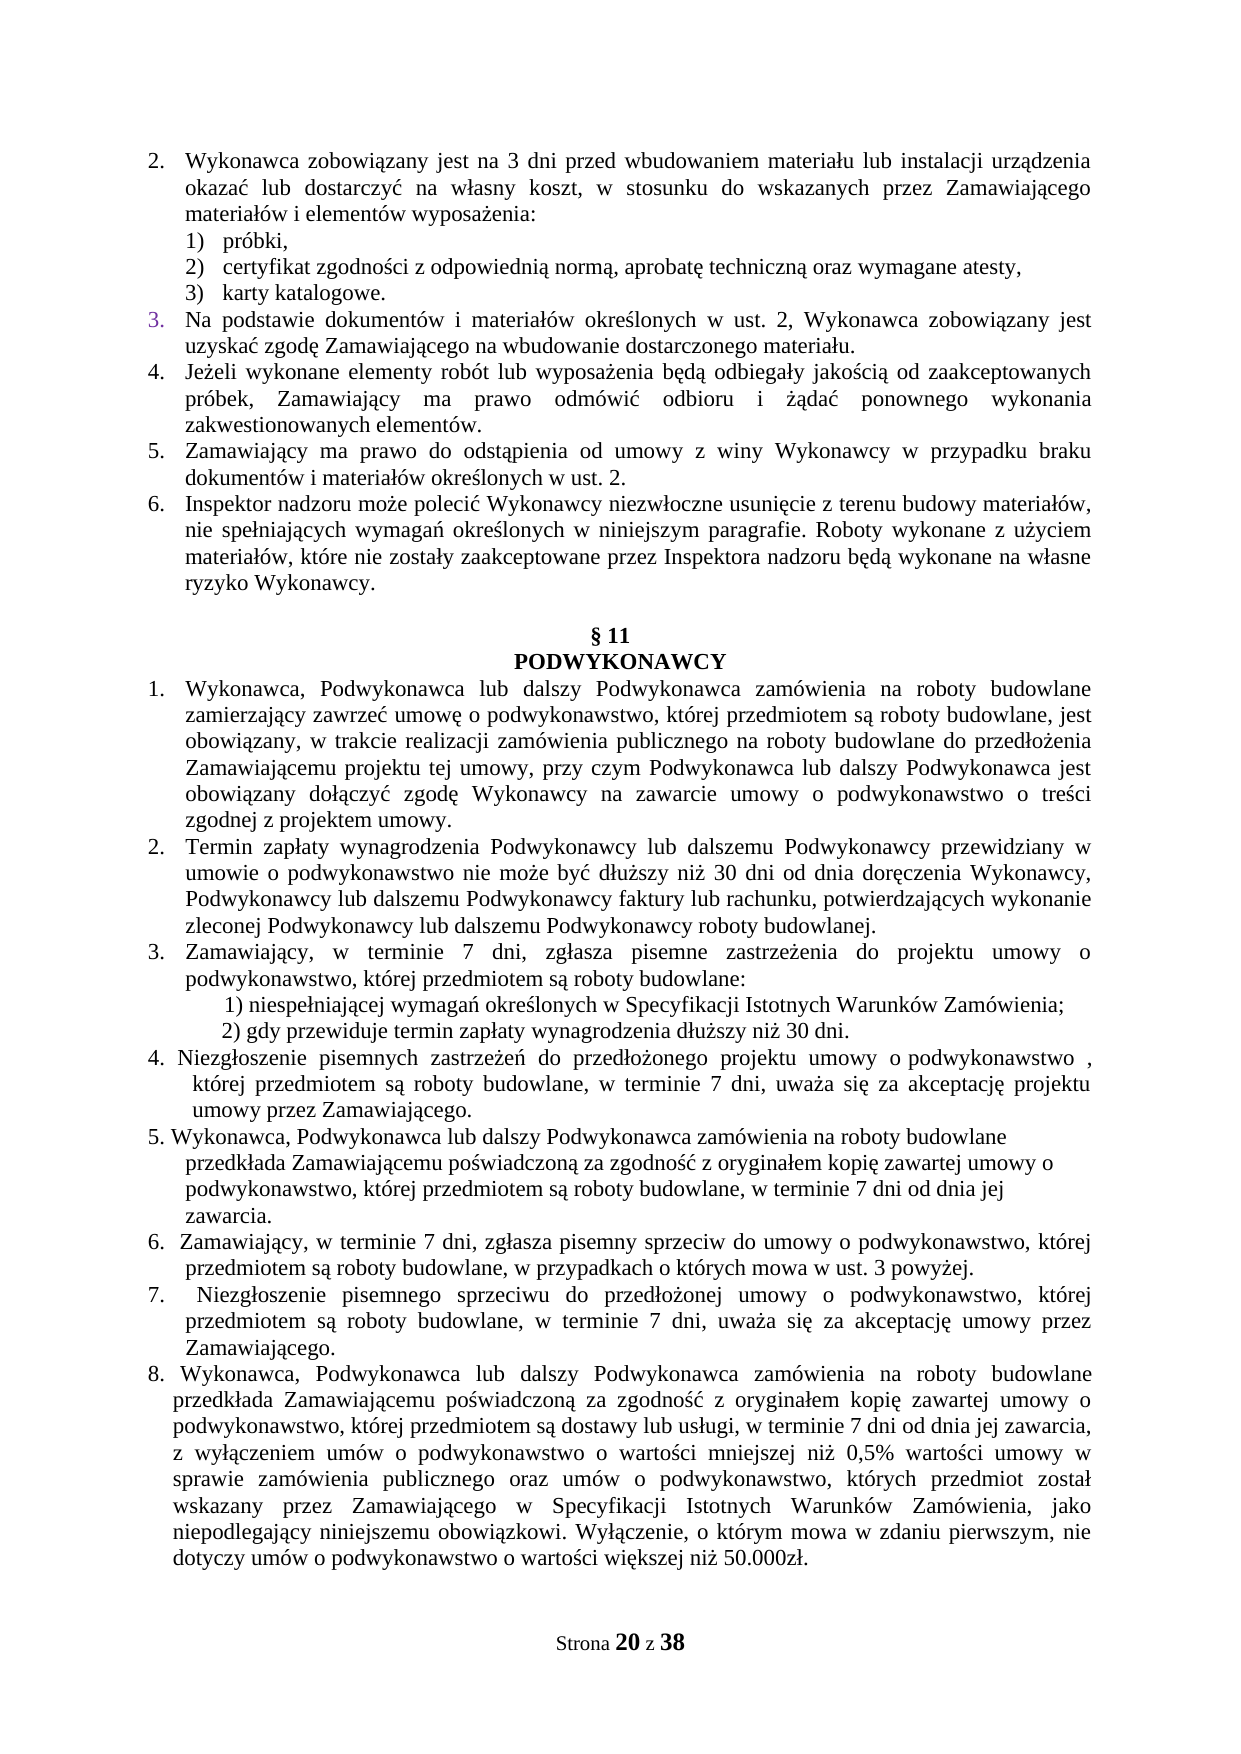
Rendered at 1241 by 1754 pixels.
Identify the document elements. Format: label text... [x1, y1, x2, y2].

text § 11 [590, 622, 1093, 648]
list Wykonawca, Podwykonawca lub dalszy Podwykonawca zamówienia na roboty budowlane zamierzający zawrzeć umowę o podwykonawstwo, której przedmiotem są roboty budowlane, jest obowiązany, w trakcie realizacji zamówienia publicznego na roboty budowlane do przedłożenia Zamawiającemu projektu tej umowy, przy czym Podwykonawca lub dalszy Podwykonawca jest obowiązany dołączyć zgodę Wykonawcy na zawarcie umowy o podwykonawstwo o treści zgodnej z projektem umowy. [148, 675, 1093, 833]
list karty katalogowe. [185, 279, 1093, 306]
text 7. Niezgłoszenie pisemnego sprzeciwu do przedłożonej umowy o podwykonawstwo, której przedmiotem są roboty budowlane, w terminie 7 dni, uważa się za akceptację umowy przez Zamawiającego. [148, 1281, 1093, 1360]
text 1) niespełniającej wymagań określonych w Specyfikacji Istotnych Warunków Zamówienia; [224, 991, 1093, 1017]
list Zamawiający, w terminie 7 dni, zgłasza pisemne zastrzeżenia do projektu umowy o podwykonawstwo, której przedmiotem są roboty budowlane: [148, 938, 1093, 991]
list Na podstawie dokumentów i materiałów określonych w ust. 2, Wykonawca zobowiązany jest uzyskać zgodę Zamawiającego na wbudowanie dostarczonego materiału. [148, 306, 1093, 358]
text 2) gdy przewiduje termin zapłaty wynagrodzenia dłuższy niż 30 dni. [185, 1017, 1093, 1044]
text 6. Zamawiający, w terminie 7 dni, zgłasza pisemny sprzeciw do umowy o podwykonawstwo, której przedmiotem są roboty budowlane, w przypadkach o których mowa w ust. 3 powyżej. [148, 1228, 1093, 1281]
list Termin zapłaty wynagrodzenia Podwykonawcy lub dalszemu Podwykonawcy przewidziany w umowie o podwykonawstwo nie może być dłuższy niż 30 dni od dnia doręczenia Wykonawcy, Podwykonawcy lub dalszemu Podwykonawcy faktury lub rachunku, potwierdzających wykonanie zleconej Podwykonawcy lub dalszemu Podwykonawcy roboty budowlanej. [148, 833, 1093, 938]
text 4. Niezgłoszenie pisemnych zastrzeżeń do przedłożonego projektu umowy o podwykonawstwo , której przedmiotem są roboty budowlane, w terminie 7 dni, uważa się za akceptację projektu umowy przez Zamawiającego. [148, 1044, 1093, 1123]
list próbki, [185, 227, 1093, 253]
text 8. Wykonawca, Podwykonawca lub dalszy Podwykonawca zamówienia na roboty budowlane przedkłada Zamawiającemu poświadczoną za zgodność z oryginałem kopię zawartej umowy o podwykonawstwo, której przedmiotem są dostawy lub usługi, w terminie 7 dni od dnia jej zawarcia, z wyłączeniem umów o podwykonawstwo o wartości mniejszej niż 0,5% wartości umowy w sprawie zamówienia publicznego oraz umów o podwykonawstwo, których przedmiot został wskazany przez Zamawiającego w Specyfikacji Istotnych Warunków Zamówienia, jako niepodlegający niniejszemu obowiązkowi. Wyłączenie, o którym mowa w zdaniu pierwszym, nie dotyczy umów o podwykonawstwo o wartości większej niż 50.000zł. [148, 1360, 1093, 1571]
text 5. Wykonawca, Podwykonawca lub dalszy Podwykonawca zamówienia na roboty budowlane przedkłada Zamawiającemu poświadczoną za zgodność z oryginałem kopię zawartej umowy o podwykonawstwo, której przedmiotem są roboty budowlane, w terminie 7 dni od dnia jej zawarcia. [148, 1123, 1093, 1228]
text PODWYKONAWCY [148, 648, 1093, 675]
list Jeżeli wykonane elementy robót lub wyposażenia będą odbiegały jakością od zaakceptowanych próbek, Zamawiający ma prawo odmówić odbioru i żądać ponownego wykonania zakwestionowanych elementów. [148, 358, 1093, 437]
list Inspektor nadzoru może polecić Wykonawcy niezwłoczne usunięcie z terenu budowy materiałów, nie spełniających wymagań określonych w niniejszym paragrafie. Roboty wykonane z użyciem materiałów, które nie zostały zaakceptowane przez Inspektora nadzoru będą wykonane na własne ryzyko Wykonawcy. [148, 490, 1093, 596]
list Zamawiający ma prawo do odstąpienia od umowy z winy Wykonawcy w przypadku braku dokumentów i materiałów określonych w ust. 2. [148, 437, 1093, 490]
list Wykonawca zobowiązany jest na 3 dni przed wbudowaniem materiału lub instalacji urządzenia okazać lub dostarczyć na własny koszt, w stosunku do wskazanych przez Zamawiającego materiałów i elementów wyposażenia: [148, 148, 1093, 227]
list certyfikat zgodności z odpowiednią normą, aprobatę techniczną oraz wymagane atesty, [185, 253, 1093, 279]
